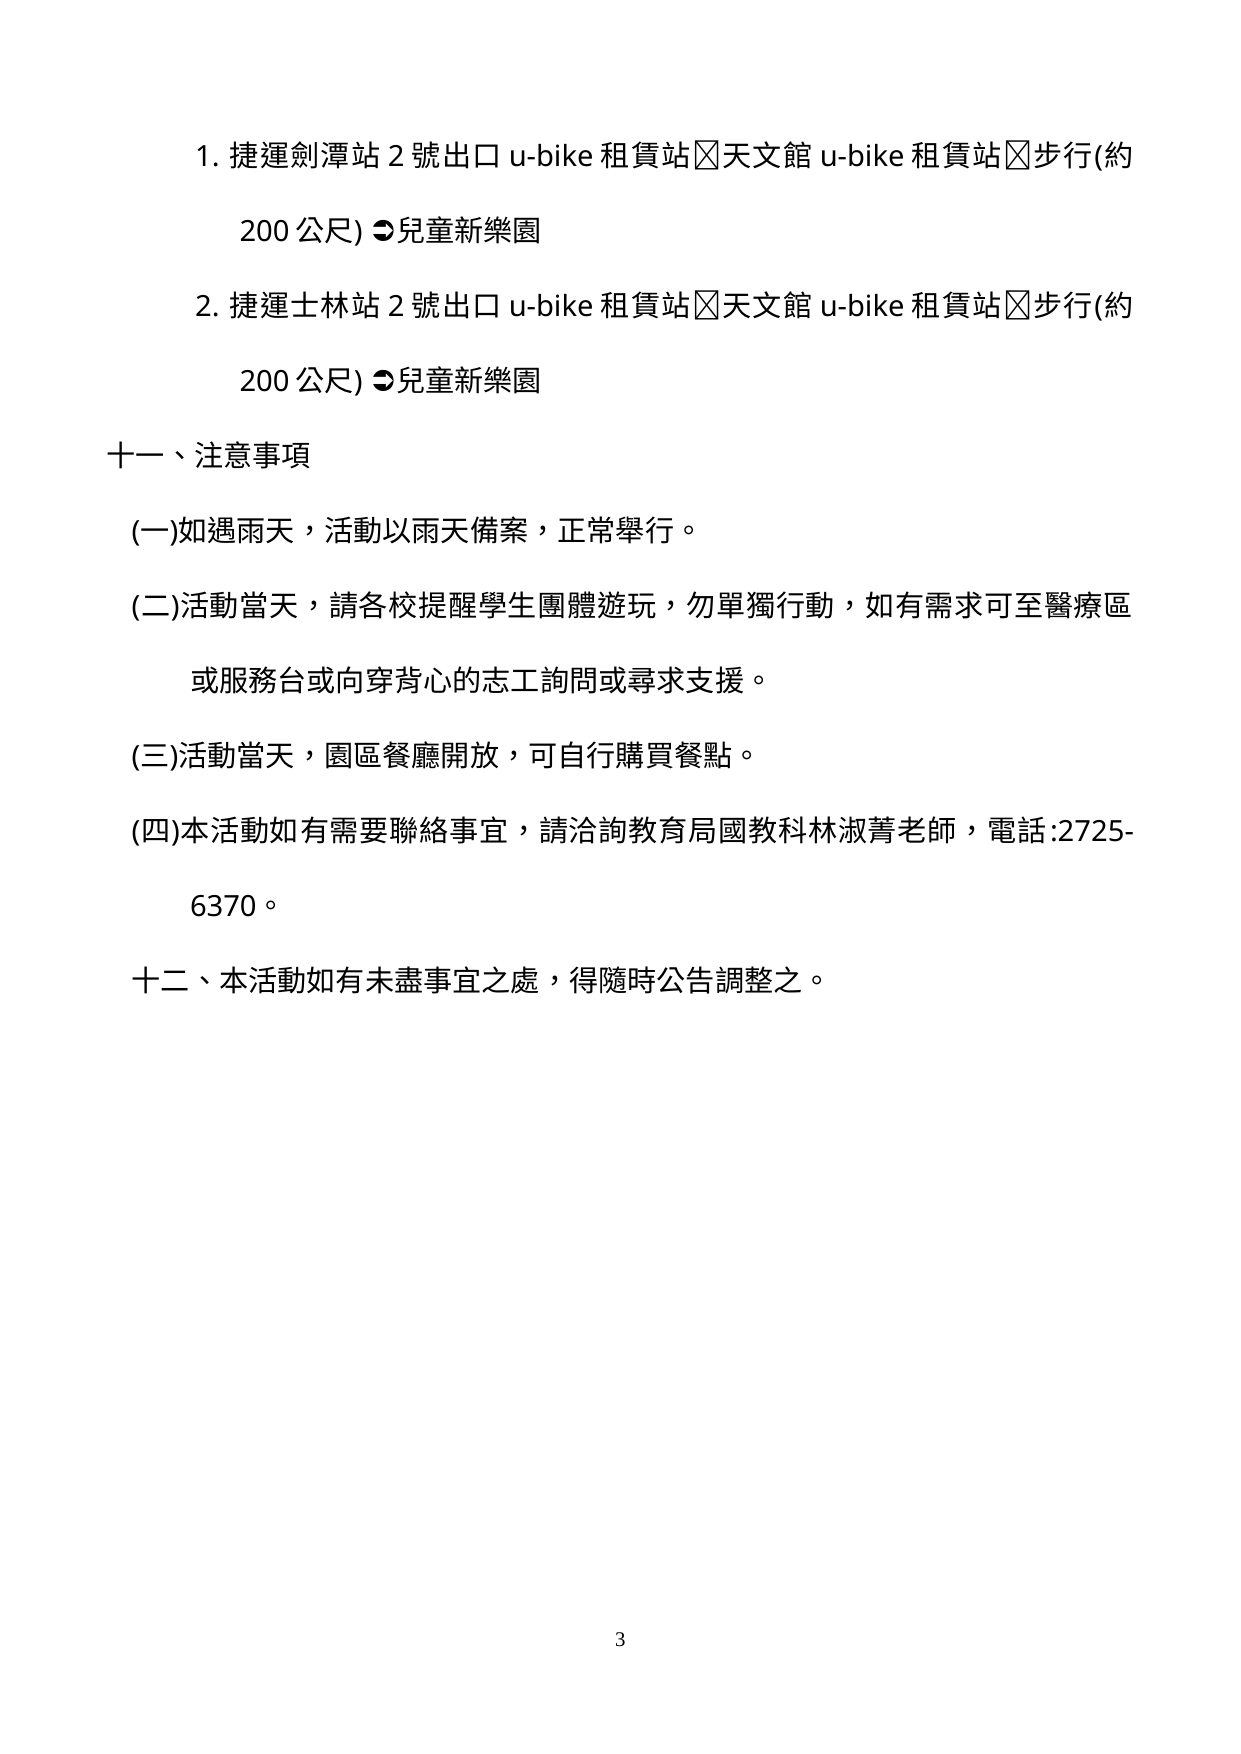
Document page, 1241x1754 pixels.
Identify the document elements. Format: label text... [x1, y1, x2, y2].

text (四)本活動如有需要聯絡事宜，請洽詢教育局國教科林淑菁老師，電話:2725-6370。 [131, 791, 1134, 941]
text (三)活動當天，園區餐廳開放，可自行購買餐點。 [131, 716, 1134, 791]
text 1. 捷運劍潭站2號出口u-bike租賃站天文館u-bike租賃站步行(約200公尺) 兒童新樂園 [195, 116, 1134, 266]
text 2. 捷運士林站2號出口u-bike租賃站天文館u-bike租賃站步行(約200公尺) 兒童新樂園 [195, 266, 1134, 416]
text 十一、注意事項 [106, 416, 1134, 491]
text 十二、本活動如有未盡事宜之處，得隨時公告調整之。 [131, 941, 1134, 1016]
text (一)如遇雨天，活動以雨天備案，正常舉行。 [131, 491, 1134, 566]
text (二)活動當天，請各校提醒學生團體遊玩，勿單獨行動，如有需求可至醫療區或服務台或向穿背心的志工詢問或尋求支援。 [131, 566, 1134, 716]
